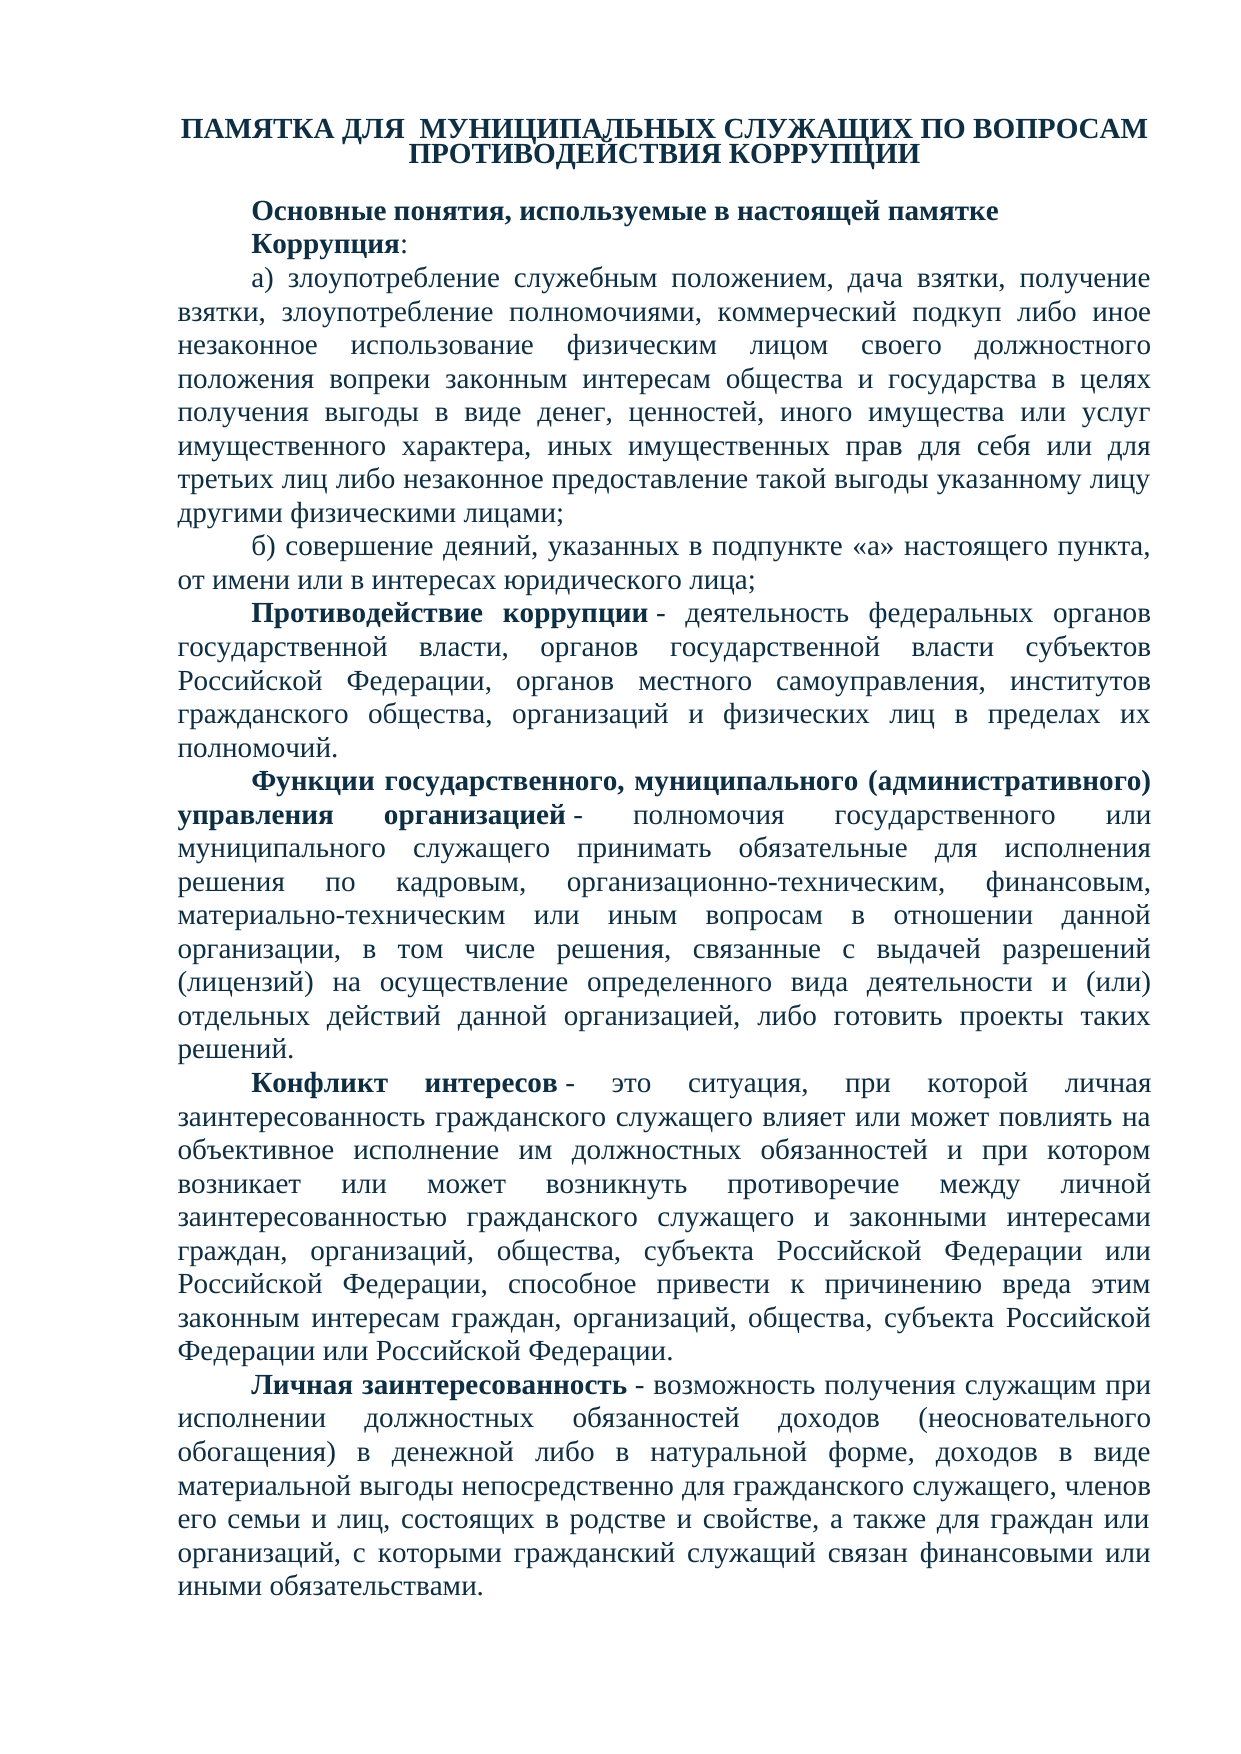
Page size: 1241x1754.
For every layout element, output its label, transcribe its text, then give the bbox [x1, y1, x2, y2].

text Личная заинтересованность - возможность получения служащим при исполнении должностных обязанностей доходов (неосновательного обогащения) в денежной либо в натуральной форме, доходов в виде материальной выгоды непосредственно для гражданского служащего, членов его семьи и лиц, состоящих в родстве и свойстве, а также для граждан или организаций, с которыми гражданский служащий связан финансовыми или иными обязательствами. [177, 1367, 1152, 1602]
text Основные понятия, используемые в настоящей памятке [177, 193, 1152, 227]
text Противодействие коррупции - деятельность федеральных органов государственной власти, органов государственной власти субъектов Российской Федерации, органов местного самоуправления, институтов гражданского общества, организаций и физических лиц в пределах их полномочий. [177, 596, 1152, 763]
text Конфликт интересов - это ситуация, при которой личная заинтересованность гражданского служащего влияет или может повлиять на объективное исполнение им должностных обязанностей и при котором возникает или может возникнуть противоречие между личной заинтересованностью гражданского служащего и законными интересами граждан, организаций, общества, субъекта Российской Федерации или Российской Федерации, способное привести к причинению вреда этим законным интересам граждан, организаций, общества, субъекта Российской Федерации или Российской Федерации. [177, 1065, 1152, 1367]
text Функции государственного, муниципального (административного) управления организацией - полномочия государственного или муниципального служащего принимать обязательные для исполнения решения по кадровым, организационно-техническим, финансовым, материально-техническим или иным вопросам в отношении данной организации, в том числе решения, связанные с выдачей разрешений (лицензий) на осуществление определенного вида деятельности и (или) отдельных действий данной организацией, либо готовить проекты таких решений. [177, 763, 1152, 1065]
text ПАМЯТКА ДЛЯ МУНИЦИПАЛЬНЫХ СЛУЖАЩИХ ПО ВОПРОСАМ ПРОТИВОДЕЙСТВИЯ КОРРУПЦИИ [177, 118, 1152, 168]
text Коррупция: [177, 227, 1152, 260]
text б) совершение деяний, указанных в подпункте «а» настоящего пункта, от имени или в интересах юридического лица; [177, 528, 1152, 596]
text а) злоупотребление служебным положением, дача взятки, получение взятки, злоупотребление полномочиями, коммерческий подкуп либо иное незаконное использование физическим лицом своего должностного положения вопреки законным интересам общества и государства в целях получения выгоды в виде денег, ценностей, иного имущества или услуг имущественного характера, иных имущественных прав для себя или для третьих лиц либо незаконное предоставление такой выгоды указанному лицу другими физическими лицами; [177, 260, 1152, 528]
